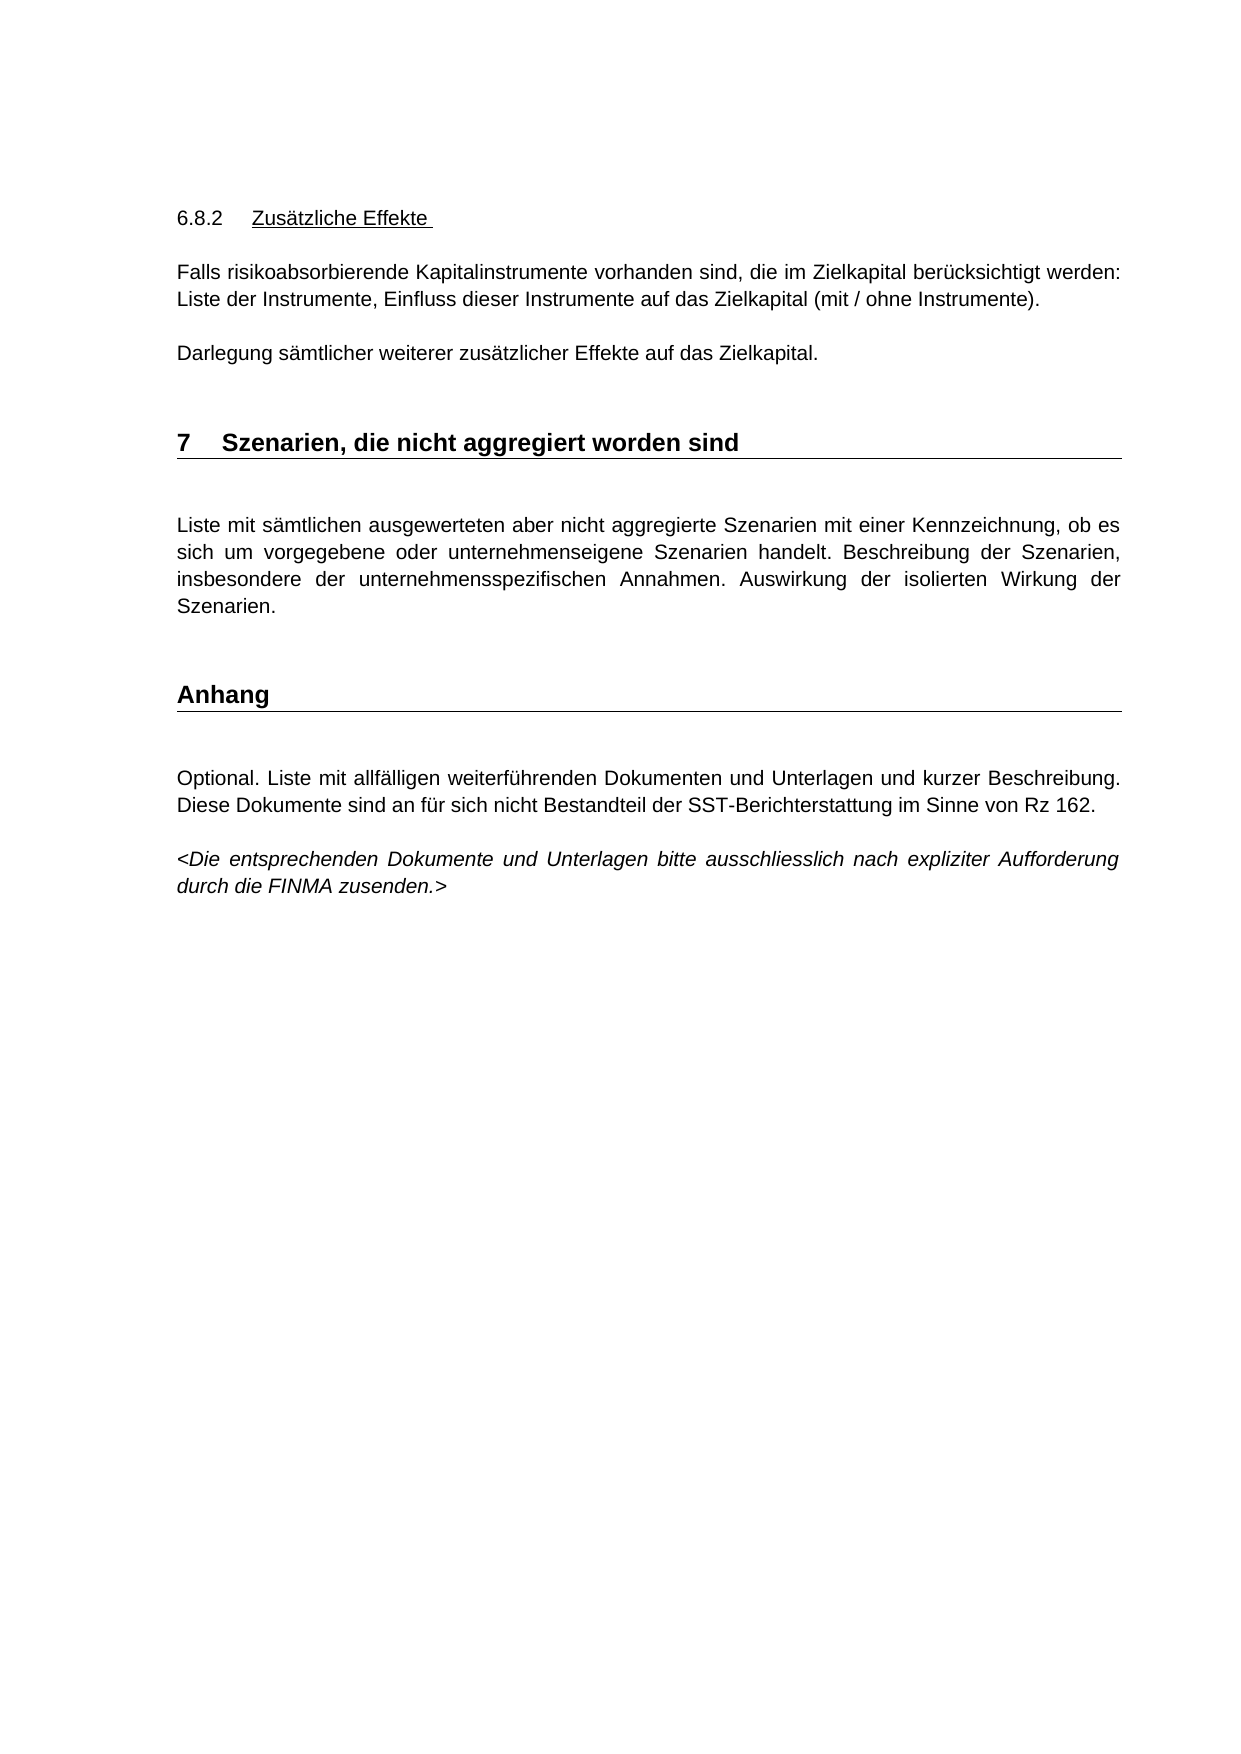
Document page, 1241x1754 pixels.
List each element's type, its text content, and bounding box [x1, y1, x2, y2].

text Optional. Liste mit allfälligen weiterführenden Dokumenten und Unterlagen und kurzer Beschreibung. Diese Dokumente sind an für sich nicht Bestandteil der SST-Berichterstattung im Sinne von Rz 162. [177, 762, 1122, 816]
subtitle Anhang [177, 680, 1122, 711]
text Darlegung sämtlicher weiterer zusätzlicher Effekte auf das Zielkapital. [177, 338, 1122, 365]
subtitle Zusätzliche Effekte [177, 203, 1122, 230]
text Falls risikoabsorbierende Kapitalinstrumente vorhanden sind, die im Zielkapital berücksichtigt werden: Liste der Instrumente, Einfluss dieser Instrumente auf das Zielkapital (mit / ohne Instrumente). [177, 257, 1122, 311]
text Liste mit sämtlichen ausgewerteten aber nicht aggregierte Szenarien mit einer Kennzeichnung, ob es sich um vorgegebene oder unternehmenseigene Szenarien handelt. Beschreibung der Szenarien, insbesondere der unternehmensspezifischen Annahmen. Auswirkung der isolierten Wirkung der Szenarien. [177, 509, 1122, 618]
text <Die entsprechenden Dokumente und Unterlagen bitte ausschliesslich nach expliziter Aufforderung durch die FINMA zusenden.> [177, 843, 1122, 898]
subtitle Szenarien, die nicht aggregiert worden sind [177, 428, 1122, 458]
